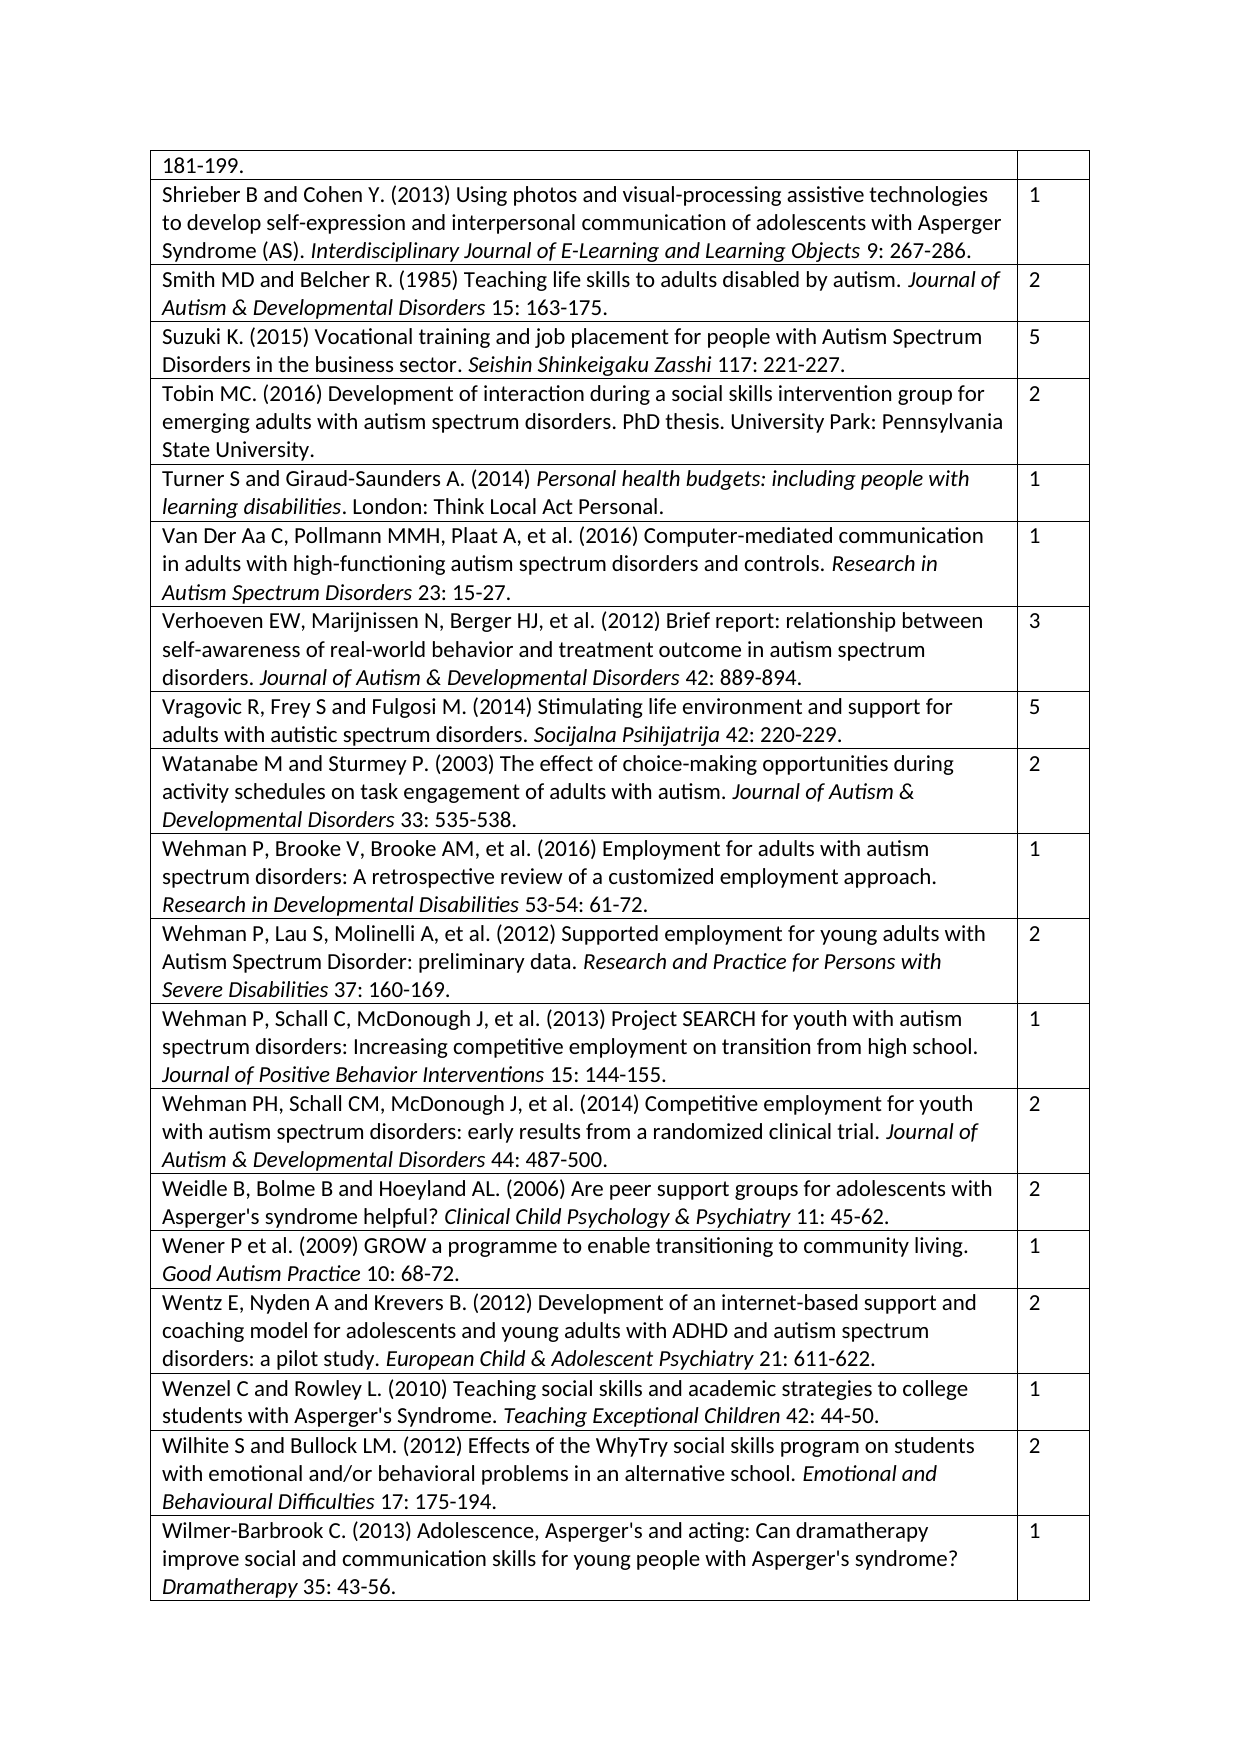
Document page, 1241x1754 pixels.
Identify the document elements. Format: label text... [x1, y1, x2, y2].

table_cell 1 [1018, 465, 1089, 521]
table_cell Wehman P, Schall C, McDonough J, et al. (2013) Project SEARCH for youth with autism spectrum disorders: Increasing competitive employment on transition from high school. Journal of Positive Behavior Interventions 15: 144-155. [151, 1004, 1017, 1088]
table_cell 2 [1018, 749, 1089, 833]
table_cell 1 [1018, 1374, 1089, 1430]
table_cell Van Der Aa C, Pollmann MMH, Plaat A, et al. (2016) Computer-mediated communication in adults with high-functioning autism spectrum disorders and controls. Research in Autism Spectrum Disorders 23: 15-27. [151, 522, 1017, 606]
table_cell Verhoeven EW, Marijnissen N, Berger HJ, et al. (2012) Brief report: relationship between self-awareness of real-world behavior and treatment outcome in autism spectrum disorders. Journal of Autism & Developmental Disorders 42: 889-894. [151, 607, 1017, 691]
table_cell 1 [1018, 180, 1089, 264]
table_cell Vragovic R, Frey S and Fulgosi M. (2014) Stimulating life environment and support for adults with autistic spectrum disorders. Socijalna Psihijatrija 42: 220-229. [151, 692, 1017, 748]
table_cell Wentz E, Nyden A and Krevers B. (2012) Development of an internet-based support and coaching model for adolescents and young adults with ADHD and autism spectrum disorders: a pilot study. European Child & Adolescent Psychiatry 21: 611-622. [151, 1289, 1017, 1373]
table_cell 2 [1018, 1289, 1089, 1373]
table_cell 3 [1018, 607, 1089, 691]
table_cell 1 [1018, 1231, 1089, 1287]
table_cell 5 [1018, 692, 1089, 748]
table_cell 2 [1018, 1174, 1089, 1230]
table_cell 2 [1018, 265, 1089, 321]
table_cell Wehman P, Lau S, Molinelli A, et al. (2012) Supported employment for young adults with Autism Spectrum Disorder: preliminary data. Research and Practice for Persons with Severe Disabilities 37: 160-169. [151, 919, 1017, 1003]
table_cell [151, 151, 1017, 179]
table_cell 1 [1018, 834, 1089, 918]
table_cell Wenzel C and Rowley L. (2010) Teaching social skills and academic strategies to college students with Asperger's Syndrome. Teaching Exceptional Children 42: 44-50. [151, 1374, 1017, 1430]
table_cell 5 [1018, 322, 1089, 378]
table_cell Wehman PH, Schall CM, McDonough J, et al. (2014) Competitive employment for youth with autism spectrum disorders: early results from a randomized clinical trial. Journal of Autism & Developmental Disorders 44: 487-500. [151, 1089, 1017, 1173]
table_cell Shrieber B and Cohen Y. (2013) Using photos and visual-processing assistive technologies to develop self-expression and interpersonal communication of adolescents with Asperger Syndrome (AS). Interdisciplinary Journal of E-Learning and Learning Objects 9: 267-286. [151, 180, 1017, 264]
table_cell Tobin MC. (2016) Development of interaction during a social skills intervention group for emerging adults with autism spectrum disorders. PhD thesis. University Park: Pennsylvania State University. [151, 379, 1017, 463]
table_cell Watanabe M and Sturmey P. (2003) The effect of choice-making opportunities during activity schedules on task engagement of adults with autism. Journal of Autism & Developmental Disorders 33: 535-538. [151, 749, 1017, 833]
table_cell 2 [1018, 1431, 1089, 1515]
table_cell Wilmer-Barbrook C. (2013) Adolescence, Asperger's and acting: Can dramatherapy improve social and communication skills for young people with Asperger's syndrome? Dramatherapy 35: 43-56. [151, 1516, 1017, 1600]
table_cell Smith MD and Belcher R. (1985) Teaching life skills to adults disabled by autism. Journal of Autism & Developmental Disorders 15: 163-175. [151, 265, 1017, 321]
table_cell 1 [1018, 1004, 1089, 1088]
table_cell 2 [1018, 919, 1089, 1003]
table_cell 2 [1018, 379, 1089, 463]
table_cell Wilhite S and Bullock LM. (2012) Effects of the WhyTry social skills program on students with emotional and/or behavioral problems in an alternative school. Emotional and Behavioural Difficulties 17: 175-194. [151, 1431, 1017, 1515]
table_cell Wehman P, Brooke V, Brooke AM, et al. (2016) Employment for adults with autism spectrum disorders: A retrospective review of a customized employment approach. Research in Developmental Disabilities 53-54: 61-72. [151, 834, 1017, 918]
table_cell 1 [1018, 522, 1089, 606]
table_cell Wener P et al. (2009) GROW a programme to enable transitioning to community living. Good Autism Practice 10: 68-72. [151, 1231, 1017, 1287]
table_cell Turner S and Giraud-Saunders A. (2014) Personal health budgets: including people with learning disabilities. London: Think Local Act Personal. [151, 465, 1017, 521]
table_cell 1 [1018, 1516, 1089, 1600]
table_cell 5 [1018, 151, 1089, 179]
table_cell Suzuki K. (2015) Vocational training and job placement for people with Autism Spectrum Disorders in the business sector. Seishin Shinkeigaku Zasshi 117: 221-227. [151, 322, 1017, 378]
table_cell Weidle B, Bolme B and Hoeyland AL. (2006) Are peer support groups for adolescents with Asperger's syndrome helpful? Clinical Child Psychology & Psychiatry 11: 45-62. [151, 1174, 1017, 1230]
table_cell 2 [1018, 1089, 1089, 1173]
